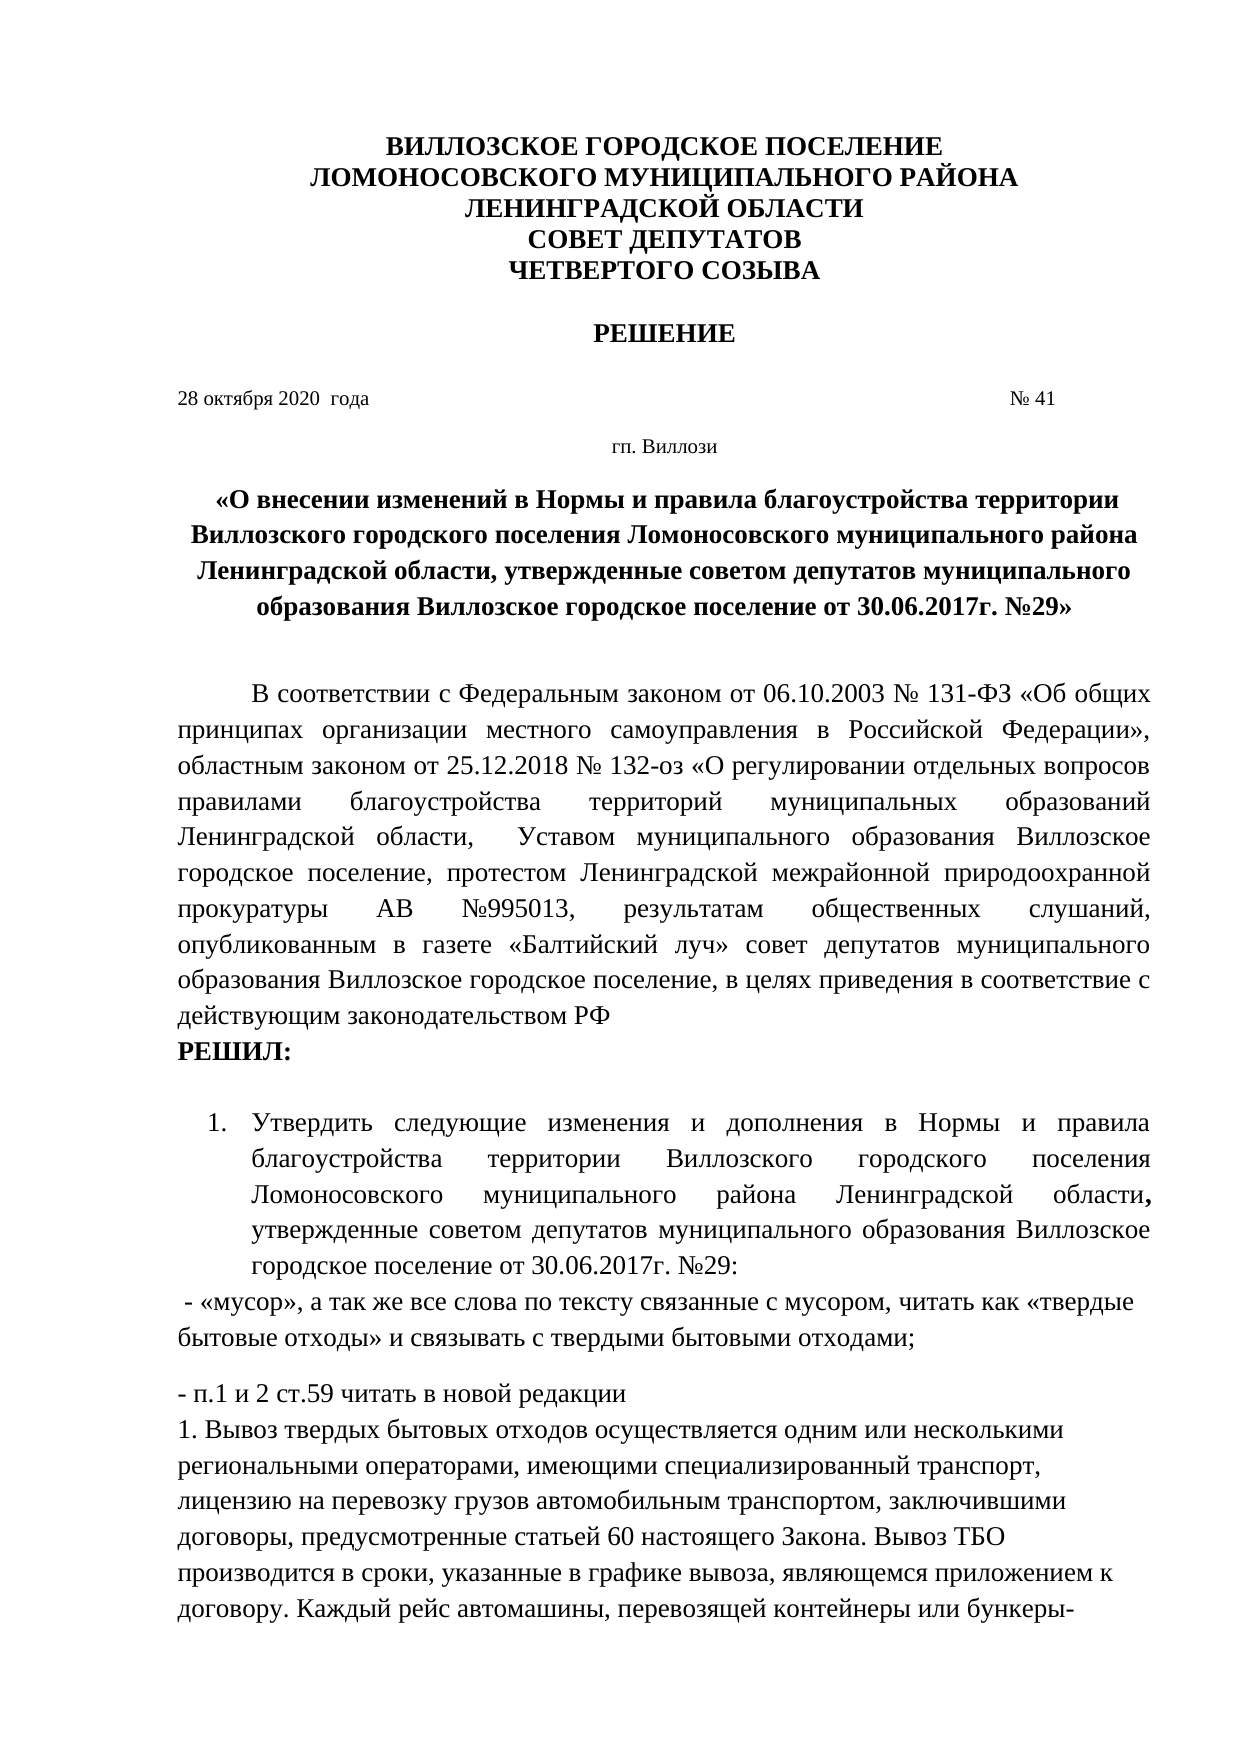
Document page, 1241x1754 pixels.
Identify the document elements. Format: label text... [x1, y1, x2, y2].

text гп. Виллози [177, 434, 1152, 458]
text ЧЕТВЕРТОГО СОЗЫВА [177, 254, 1152, 286]
text ВИЛЛОЗСКОЕ ГОРОДСКОЕ ПОСЕЛЕНИЕ [177, 130, 1152, 161]
text ЛЕНИНГРАДСКОЙ ОБЛАСТИ [177, 192, 1152, 223]
text В соответствии с Федеральным законом от 06.10.2003 № 131-ФЗ «Об общих принципах организации местного самоуправления в Российской Федерации», областным законом от 25.12.2018 № 132-оз «О регулировании отдельных вопросов правилами благоустройства территорий муниципальных образований Ленинградской области, Уставом муниципального образования Виллозское городское поселение, протестом Ленинградской межрайонной природоохранной прокуратуры АВ №995013, результатам общественных слушаний, опубликованным в газете «Балтийский луч» совет депутатов муниципального образования Виллозское городское поселение, в целях приведения в соответствие с действующим законодательством РФ [177, 678, 1152, 1030]
text РЕШЕНИЕ [177, 286, 1152, 348]
text СОВЕТ ДЕПУТАТОВ [177, 223, 1152, 254]
text РЕШИЛ: [177, 1035, 1152, 1066]
text - «мусор», а так же все слова по тексту связанные с мусором, читать как «твердые бытовые отходы» и связывать с твердыми бытовыми отходами; [177, 1285, 1152, 1352]
text «О внесении изменений в Нормы и правила благоустройства территории Виллозского городского поселения Ломоносовского муниципального района Ленинградской области, утвержденные советом депутатов муниципального образования Виллозское городское поселение от 30.06.2017г. №29» [177, 483, 1152, 621]
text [177, 1413, 1152, 1623]
text ЛОМОНОСОВСКОГО МУНИЦИПАЛЬНОГО РАЙОНА [177, 161, 1152, 192]
text 28 октября 2020 года № 41 [177, 386, 1152, 410]
list Утвердить следующие изменения и дополнения в Нормы и правила благоустройства территории Виллозского городского поселения Ломоносовского муниципального района Ленинградской области, утвержденные советом депутатов муниципального образования Виллозское городское поселение от 30.06.2017г. №29: [207, 1106, 1152, 1280]
text - п.1 и 2 ст.59 читать в новой редакции [177, 1377, 1152, 1408]
